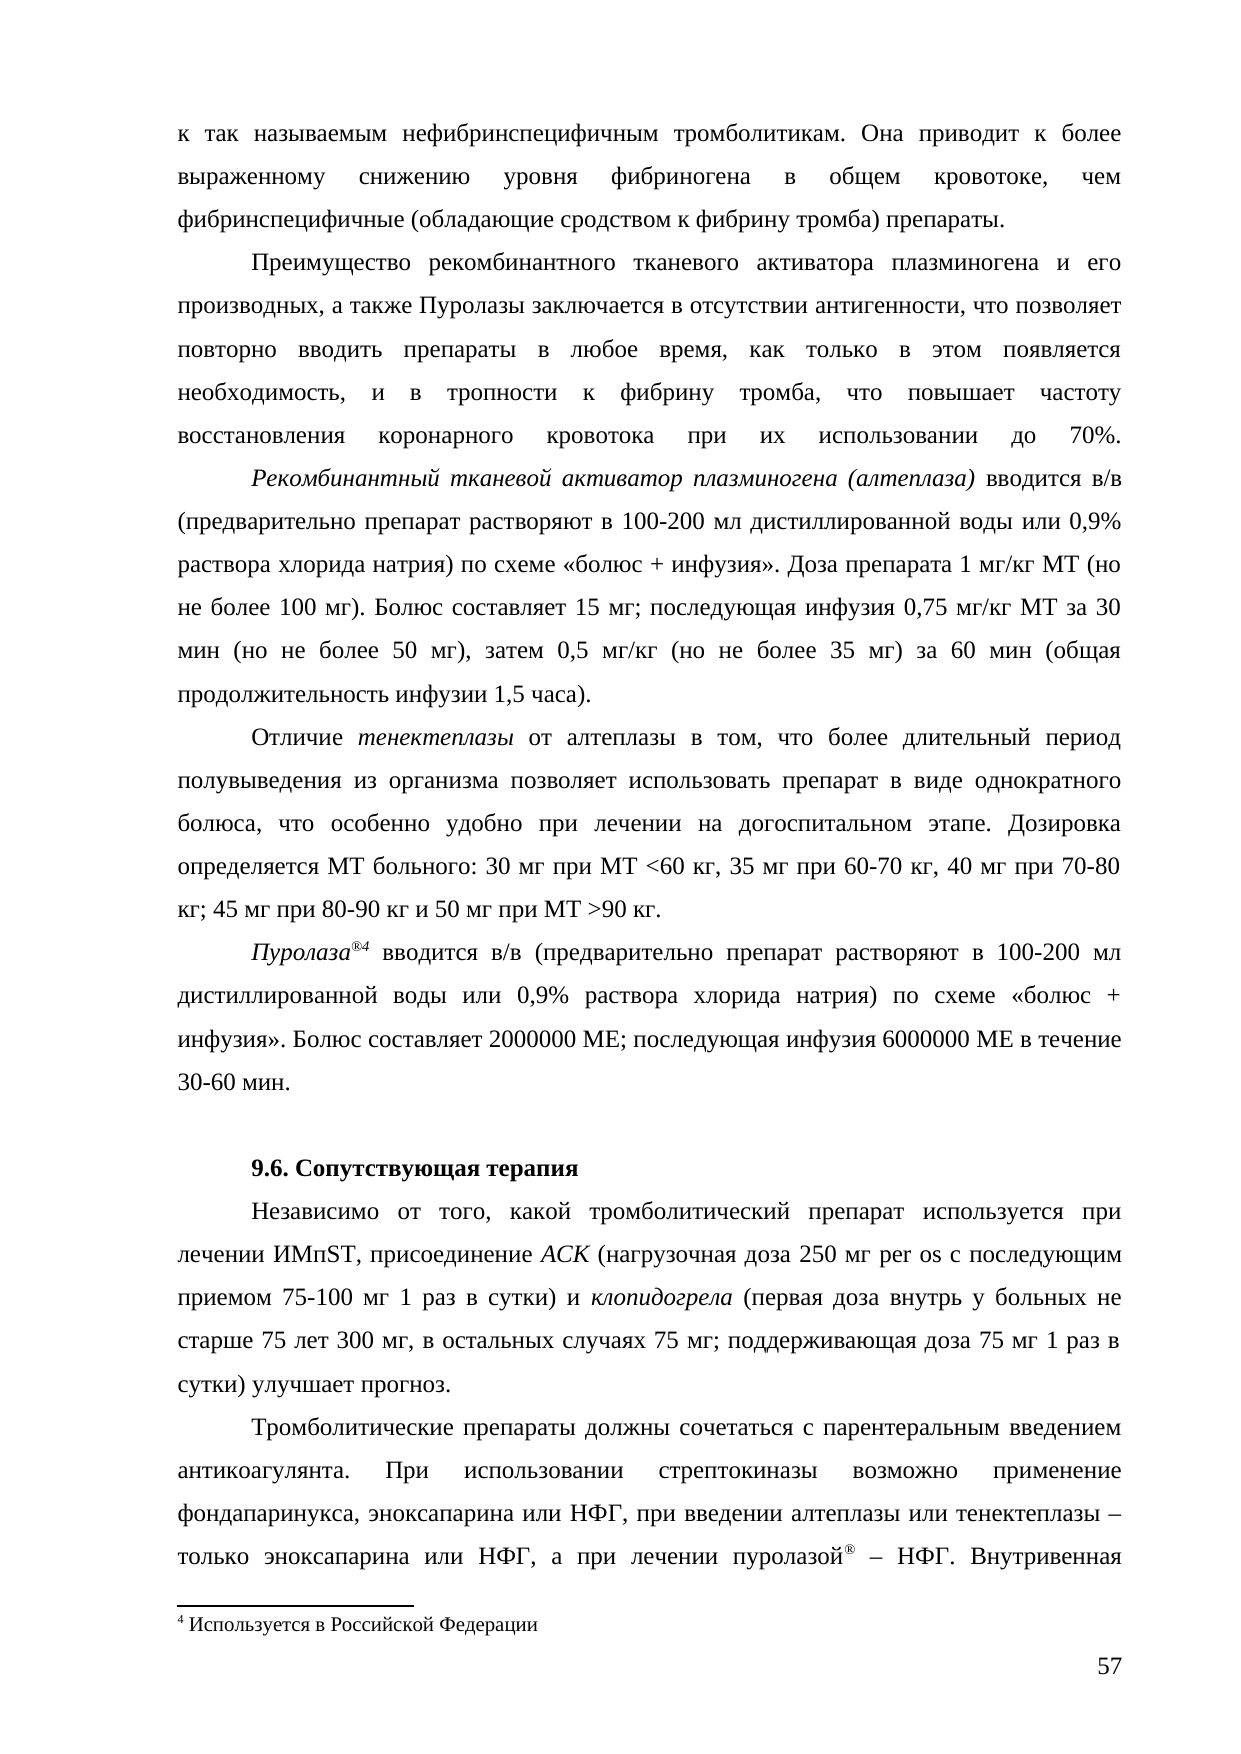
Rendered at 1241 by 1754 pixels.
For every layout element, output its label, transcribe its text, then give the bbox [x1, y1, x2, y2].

text Преимущество рекомбинантного тканевого активатора плазминогена и его производных, а также Пуролазы заключается в отсутствии антигенности, что позволяет повторно вводить препараты в любое время, как только в этом появляется необходимость, и в тропности к фибрину тромба, что повышает частоту восстановления коронарного кровотока при их использовании до 70%. Рекомбинантный тканевой активатор плазминогена (алтеплаза) вводится в/в (предварительно препарат растворяют в 100-200 мл дистиллированной воды или 0,9% раствора хлорида натрия) по схеме «болюс + инфузия». Доза препарата 1 мг/кг МТ (но не более 100 мг). Болюс составляет 15 мг; последующая инфузия 0,75 мг/кг МТ за 30 мин (но не более 50 мг), затем 0,5 мг/кг (но не более 35 мг) за 60 мин (общая продолжительность инфузии 1,5 часа). [177, 247, 1122, 707]
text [177, 1412, 1122, 1570]
text Отличие тенектеплазы от алтеплазы в том, что более длительный период полувыведения из организма позволяет использовать препарат в виде однократного болюса, что особенно удобно при лечении на догоспитальном этапе. Дозировка определяется МТ больного: 30 мг при МТ <60 кг, 35 мг при 60-70 кг, 40 мг при 70-80 кг; 45 мг при 80-90 кг и 50 мг при МТ >90 кг. [177, 722, 1122, 923]
subtitle 9.6. Сопутствующая терапия [177, 1153, 1122, 1182]
text Независимо от того, какой тромболитический препарат используется при лечении ИМпST, присоединение АСК (нагрузочная доза 250 мг per os с последующим приемом 75-100 мг 1 раз в сутки) и клопидогрела (первая доза внутрь у больных не старше 75 лет 300 мг, в остальных случаях 75 мг; поддерживающая доза 75 мг 1 раз в сутки) улучшает прогноз. [177, 1196, 1122, 1397]
text Пуролаза® вводится в/в (предварительно препарат растворяют в 100-200 мл дистиллированной воды или 0,9% раствора хлорида натрия) по схеме «болюс + инфузия». Болюс составляет 2000000 МЕ; последующая инфузия 6000000 МЕ в течение 30-60 мин. [177, 937, 1122, 1096]
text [177, 118, 1122, 233]
